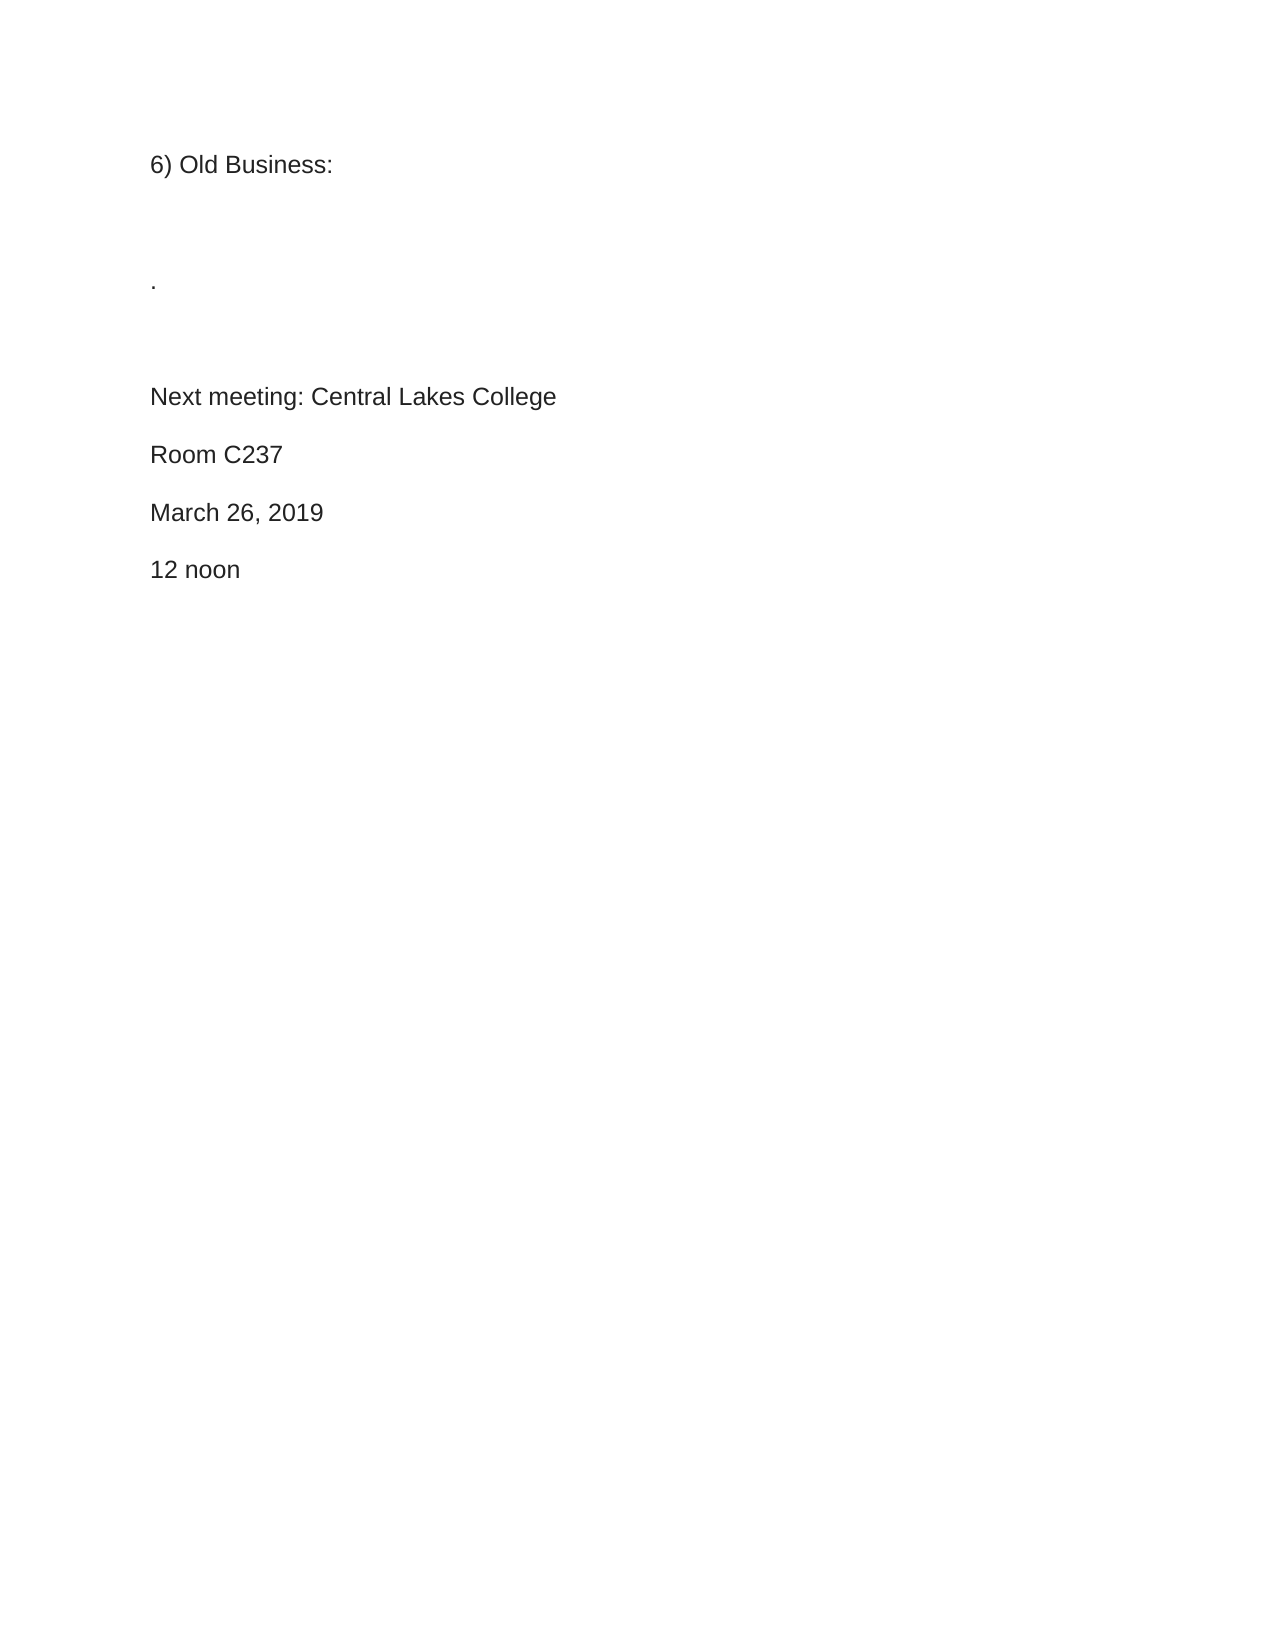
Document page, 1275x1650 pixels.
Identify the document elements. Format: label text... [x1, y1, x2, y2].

text Next meeting: Central Lakes College [150, 382, 1125, 410]
text March 26, 2019 [150, 497, 1125, 526]
text 12 noon [150, 555, 1125, 584]
text . [150, 266, 1125, 294]
text 6) Old Business: [150, 150, 1125, 179]
text Room C237 [150, 439, 1125, 468]
